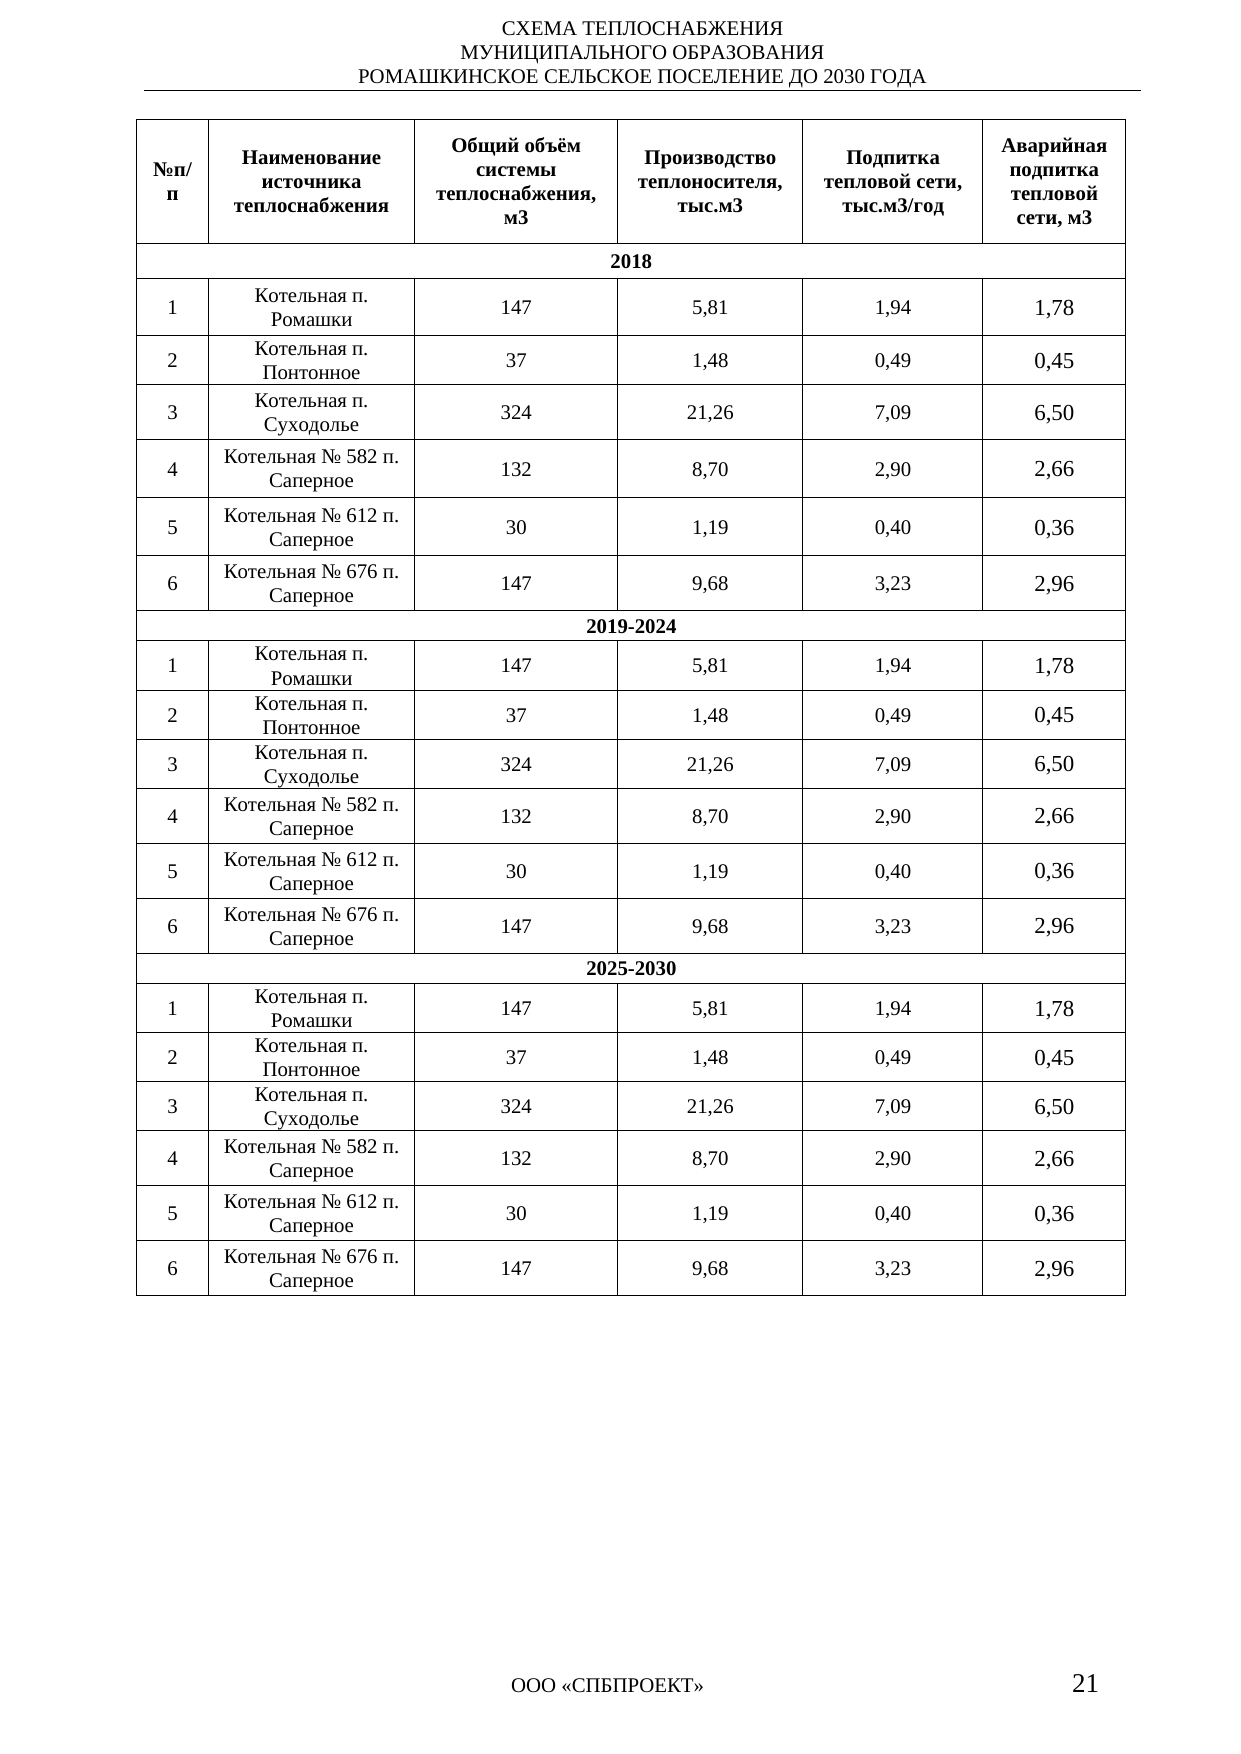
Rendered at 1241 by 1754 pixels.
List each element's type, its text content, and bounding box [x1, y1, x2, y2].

table_cell 5 [137, 1186, 208, 1240]
table_cell 4 [137, 1131, 208, 1185]
table_cell 9,68 [618, 556, 802, 610]
table_cell 0,36 [983, 844, 1125, 898]
table_cell 1,94 [803, 279, 982, 335]
table_cell 0,45 [983, 691, 1125, 739]
table_cell 4 [137, 440, 208, 497]
table_cell 6,50 [983, 1082, 1125, 1130]
table_cell 30 [415, 844, 617, 898]
table_cell 2,90 [803, 440, 982, 497]
table_cell 2,96 [983, 1241, 1125, 1295]
table_cell 2,66 [983, 789, 1125, 843]
table_cell 3,23 [803, 1241, 982, 1295]
table_cell 1,78 [983, 641, 1125, 689]
table_cell 9,68 [618, 899, 802, 953]
table_cell 1,48 [618, 1033, 802, 1081]
table_header Общий объём системы теплоснабжения, м3 [415, 120, 617, 243]
table_cell 3,23 [803, 899, 982, 953]
table_cell 2,66 [983, 1131, 1125, 1185]
table_cell 3,23 [803, 556, 982, 610]
table_cell 7,09 [803, 385, 982, 439]
table_cell 147 [415, 279, 617, 335]
table_cell 8,70 [618, 789, 802, 843]
table_cell 8,70 [618, 440, 802, 497]
table_cell 2019-2024 [137, 611, 1125, 640]
table_cell 4 [137, 789, 208, 843]
table_cell Котельная п. Суходолье [209, 1082, 414, 1130]
table_cell 132 [415, 789, 617, 843]
table_cell 3 [137, 1082, 208, 1130]
table_cell 21,26 [618, 740, 802, 788]
table_cell 1,19 [618, 1186, 802, 1240]
table_cell 8,70 [618, 1131, 802, 1185]
table_cell 0,49 [803, 1033, 982, 1081]
table_cell 1,78 [983, 279, 1125, 335]
table_cell 1,19 [618, 844, 802, 898]
table_header Наименование источника теплоснабжения [209, 120, 414, 243]
table_cell 6 [137, 556, 208, 610]
table_cell Котельная п. Понтонное [209, 691, 414, 739]
table_cell 37 [415, 691, 617, 739]
table_cell 2,96 [983, 556, 1125, 610]
table_cell Котельная № 676 п. Саперное [209, 556, 414, 610]
table_cell 324 [415, 385, 617, 439]
table_cell 3 [137, 385, 208, 439]
table_cell 6,50 [983, 740, 1125, 788]
table_cell 1 [137, 641, 208, 689]
table_cell 1 [137, 984, 208, 1032]
table_cell 0,45 [983, 336, 1125, 384]
table_cell 0,36 [983, 1186, 1125, 1240]
table_cell 7,09 [803, 1082, 982, 1130]
table_cell 5 [137, 498, 208, 555]
table_cell 0,49 [803, 336, 982, 384]
table_cell 0,40 [803, 844, 982, 898]
table_cell 2,90 [803, 789, 982, 843]
table_cell 147 [415, 899, 617, 953]
table_cell 2025-2030 [137, 954, 1125, 983]
table_cell 6 [137, 1241, 208, 1295]
table_cell Котельная № 612 п. Саперное [209, 844, 414, 898]
table_cell 6,50 [983, 385, 1125, 439]
table_cell 0,40 [803, 498, 982, 555]
table_cell 5,81 [618, 279, 802, 335]
table_cell 0,40 [803, 1186, 982, 1240]
table_cell 1,94 [803, 984, 982, 1032]
table_cell 0,49 [803, 691, 982, 739]
table_cell 2 [137, 1033, 208, 1081]
table_cell 1 [137, 279, 208, 335]
table_cell Котельная п. Понтонное [209, 336, 414, 384]
table_cell Котельная № 582 п. Саперное [209, 789, 414, 843]
table_cell Котельная № 612 п. Саперное [209, 498, 414, 555]
table_cell 5,81 [618, 984, 802, 1032]
table_cell 21,26 [618, 1082, 802, 1130]
table_cell Котельная п. Ромашки [209, 279, 414, 335]
table_cell 7,09 [803, 740, 982, 788]
table_cell 6 [137, 899, 208, 953]
table_cell Котельная п. Понтонное [209, 1033, 414, 1081]
table_cell Котельная № 582 п. Саперное [209, 440, 414, 497]
table_cell 2,66 [983, 440, 1125, 497]
table_cell 132 [415, 1131, 617, 1185]
table_cell Котельная № 582 п. Саперное [209, 1131, 414, 1185]
table_cell 30 [415, 498, 617, 555]
table_cell 0,45 [983, 1033, 1125, 1081]
table_cell 147 [415, 556, 617, 610]
table_cell 2,96 [983, 899, 1125, 953]
table_cell Котельная п. Ромашки [209, 984, 414, 1032]
table_cell Котельная п. Суходолье [209, 385, 414, 439]
table_cell 0,36 [983, 498, 1125, 555]
table_cell 1,19 [618, 498, 802, 555]
table_cell 324 [415, 1082, 617, 1130]
table_cell 1,94 [803, 641, 982, 689]
table_cell 5 [137, 844, 208, 898]
table_cell 37 [415, 336, 617, 384]
table_cell 147 [415, 1241, 617, 1295]
table_cell Котельная п. Ромашки [209, 641, 414, 689]
table_cell 132 [415, 440, 617, 497]
table_header №п/п [137, 120, 208, 243]
table_cell 147 [415, 984, 617, 1032]
table_cell 9,68 [618, 1241, 802, 1295]
table_header Подпитка тепловой сети, тыс.м3/год [803, 120, 982, 243]
table_cell Котельная № 676 п. Саперное [209, 899, 414, 953]
table_cell 21,26 [618, 385, 802, 439]
table_cell 3 [137, 740, 208, 788]
table_cell 147 [415, 641, 617, 689]
table_cell 324 [415, 740, 617, 788]
table_cell 1,48 [618, 691, 802, 739]
table_cell Котельная п. Суходолье [209, 740, 414, 788]
table_cell 1,48 [618, 336, 802, 384]
table_cell Котельная № 676 п. Саперное [209, 1241, 414, 1295]
table_cell 5,81 [618, 641, 802, 689]
table_cell Котельная № 612 п. Саперное [209, 1186, 414, 1240]
table_cell 37 [415, 1033, 617, 1081]
table_cell 2018 [137, 244, 1125, 278]
table_cell 1,78 [983, 984, 1125, 1032]
table_cell 2,90 [803, 1131, 982, 1185]
table_header Аварийная подпитка тепловой сети, м3 [983, 120, 1125, 243]
table_cell 2 [137, 691, 208, 739]
table_header Производство теплоносителя, тыс.м3 [618, 120, 802, 243]
table_cell 30 [415, 1186, 617, 1240]
table_cell 2 [137, 336, 208, 384]
